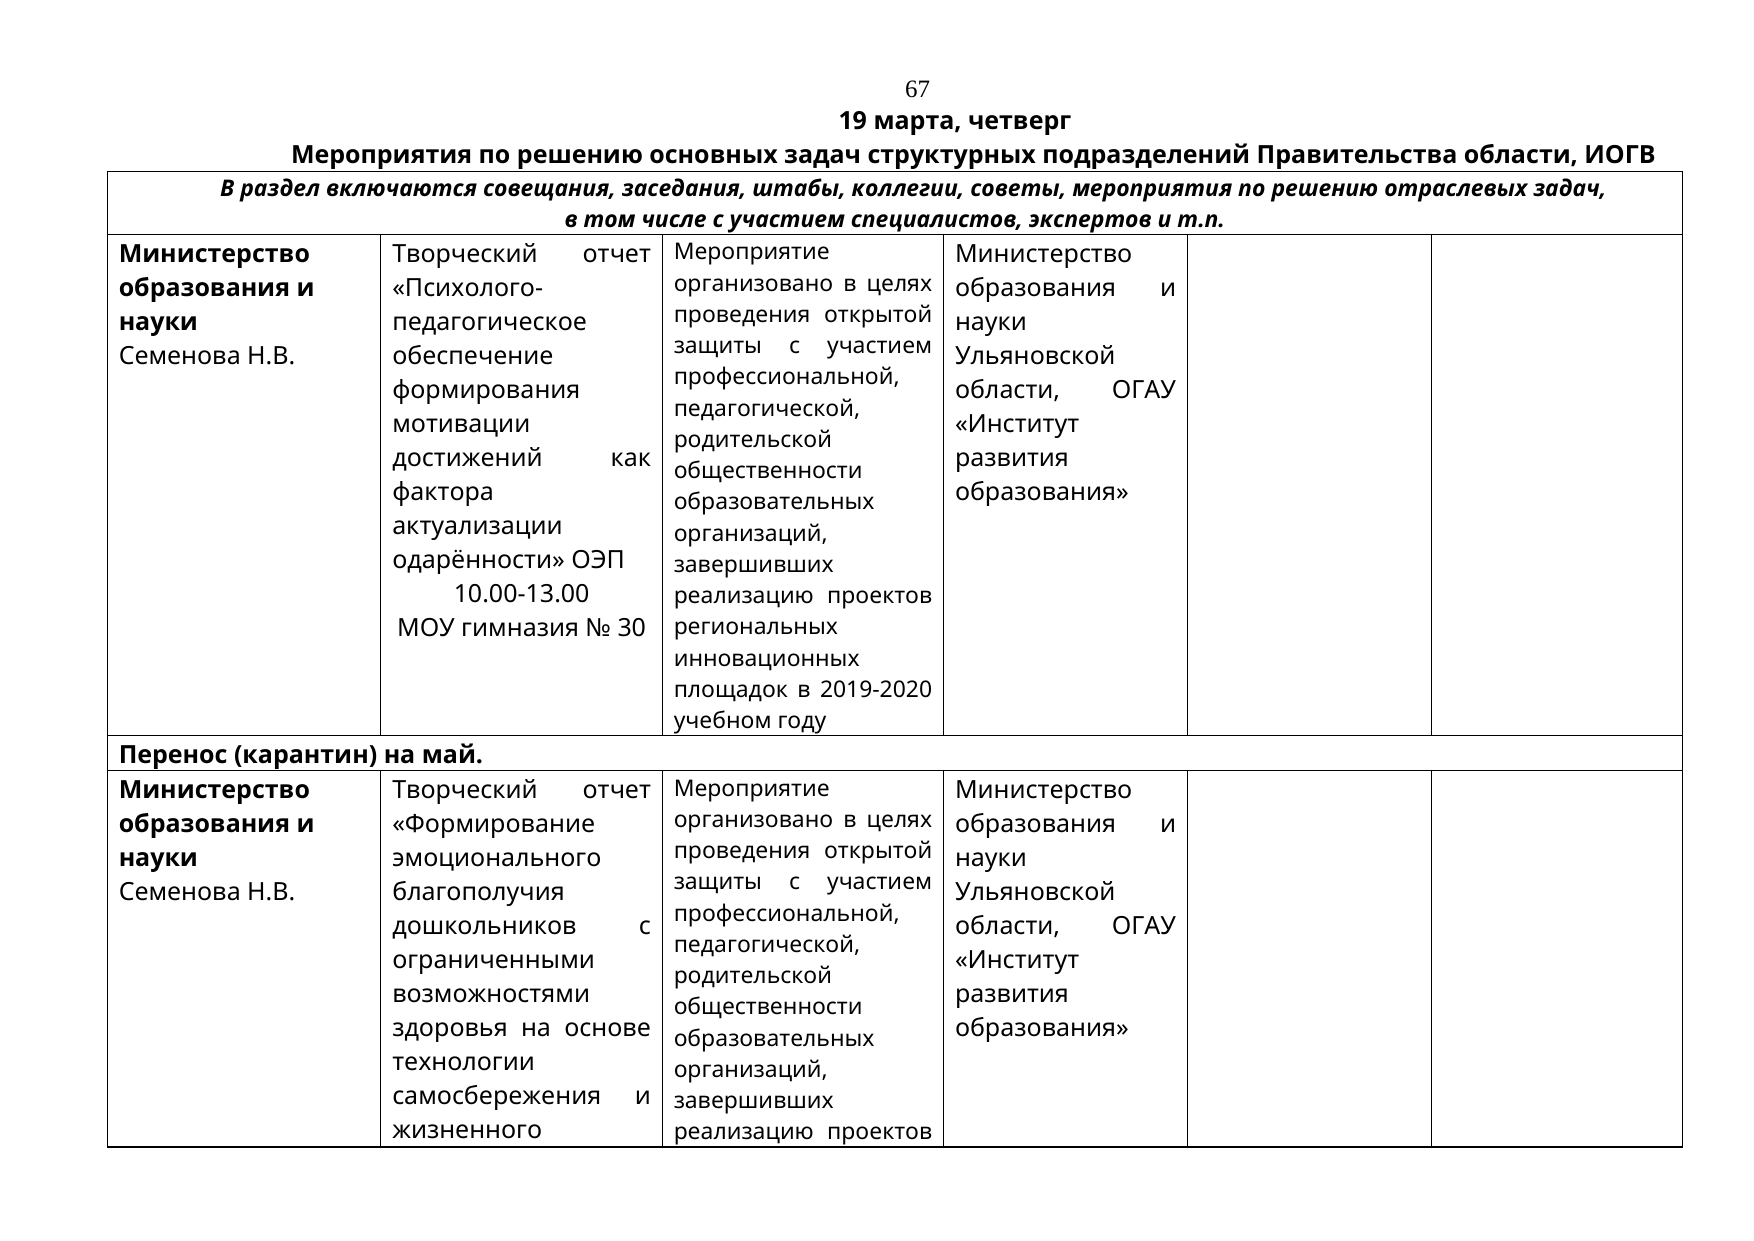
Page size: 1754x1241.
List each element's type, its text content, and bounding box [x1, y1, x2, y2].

table_cell [1432, 235, 1682, 735]
table_cell Министерство образования и науки Ульяновской области, ОГАУ «Институт развития образования» [944, 235, 1187, 735]
table_cell Министерство образования и науки Семенова Н.В. [108, 235, 380, 735]
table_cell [108, 771, 380, 1146]
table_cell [944, 771, 1187, 1146]
table_cell Перенос (карантин) на май. [108, 736, 1682, 770]
text Мероприятия по решению основных задач структурных подразделений Правительства области, ИОГВ [231, 137, 1716, 171]
table_cell [1188, 771, 1431, 1146]
table_cell [1432, 771, 1682, 1146]
table_cell Творческий отчет «Психолого-педагогическое обеспечение формирования мотивации достижений как фактора актуализации одарённости» ОЭП 10.00-13.00 МОУ гимназия № 30 [381, 235, 662, 735]
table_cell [381, 771, 662, 1146]
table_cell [663, 771, 943, 1146]
table_cell [1188, 235, 1431, 735]
table_header В раздел включаются совещания, заседания, штабы, коллегии, советы, мероприятия по решению отраслевых задач, в том числе с участием специалистов, экспертов и т.п. [108, 172, 1682, 234]
text 19 марта, четверг [193, 103, 1716, 137]
